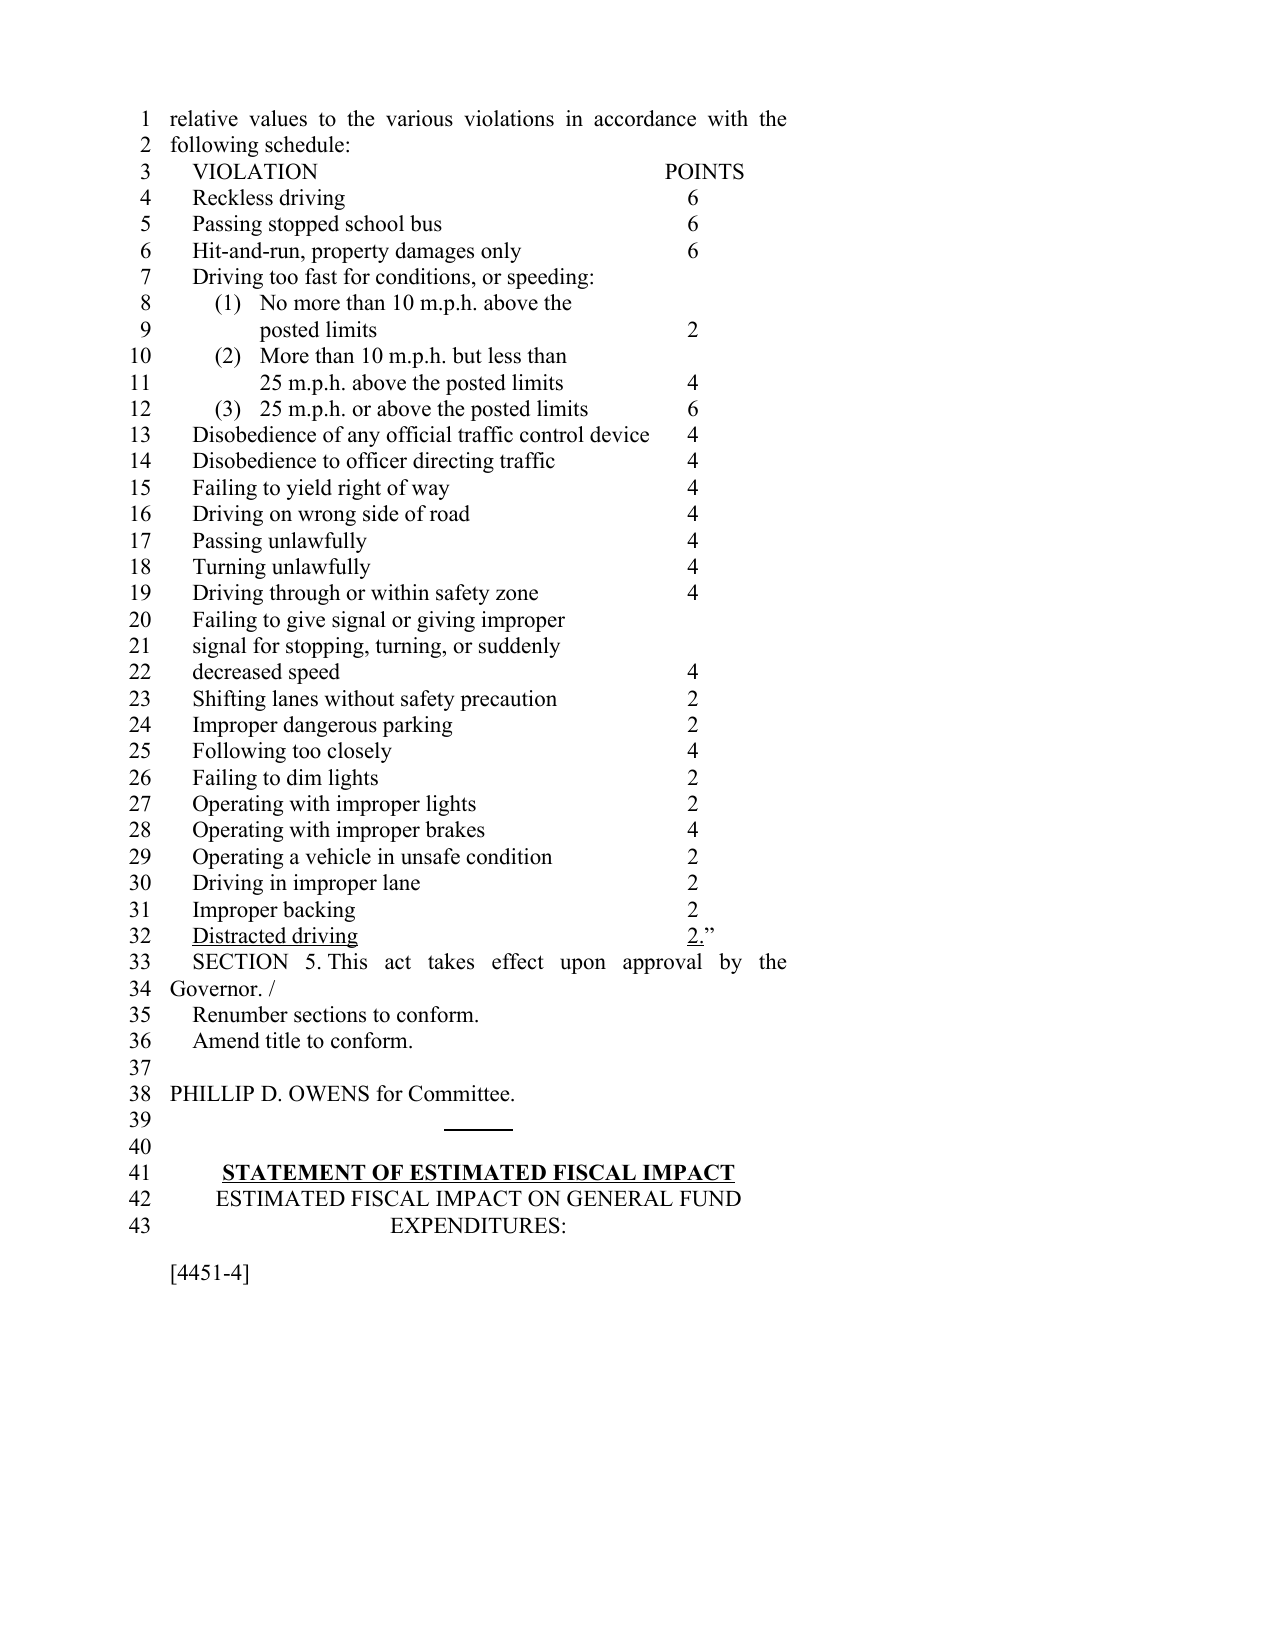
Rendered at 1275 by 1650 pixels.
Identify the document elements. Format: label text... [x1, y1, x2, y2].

text Hit-and-run, property damages only 6 [169, 237, 787, 263]
text Failing to give signal or giving improper [169, 606, 787, 632]
text SECTION 5. This act takes effect upon approval by the Governor. / [169, 948, 787, 1001]
text (2) More than 10 m.p.h. but less than [169, 342, 787, 368]
text ESTIMATED FISCAL IMPACT ON GENERAL FUND EXPENDITURES: [169, 1186, 787, 1238]
text Driving on wrong side of road 4 [169, 500, 787, 527]
text Operating a vehicle in unsafe condition 2 [169, 843, 787, 869]
text Operating with improper brakes 4 [169, 817, 787, 843]
text Failing to dim lights 2 [169, 764, 787, 790]
text Renumber sections to conform. [169, 1001, 787, 1027]
text Driving through or within safety zone 4 [169, 579, 787, 606]
text Passing stopped school bus 6 [169, 210, 787, 237]
text Passing unlawfully 4 [169, 527, 787, 553]
text (1) No more than 10 m.p.h. above the [169, 289, 787, 316]
text Operating with improper lights 2 [169, 790, 787, 817]
text Turning unlawfully 4 [169, 553, 787, 579]
text decreased speed 4 [169, 658, 787, 685]
text 25 m.p.h. above the posted limits 4 [169, 368, 787, 395]
text Disobedience to officer directing traffic 4 [169, 448, 787, 474]
text Reckless driving 6 [169, 184, 787, 210]
text PHILLIP D. OWENS for Committee. [169, 1080, 787, 1106]
text Disobedience of any official traffic control device 4 [169, 421, 787, 448]
text Driving too fast for conditions, or speeding: [169, 263, 787, 289]
text (3) 25 m.p.h. or above the posted limits 6 [169, 395, 787, 421]
text Amend title to conform. [169, 1027, 787, 1054]
text Failing to yield right of way 4 [169, 474, 787, 500]
text signal for stopping, turning, or suddenly [169, 632, 787, 658]
text Improper backing 2 [169, 896, 787, 922]
text Following too closely 4 [169, 737, 787, 764]
text Distracted driving 2.” [169, 922, 787, 948]
text Shifting lanes without safety precaution 2 [169, 685, 787, 711]
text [169, 105, 787, 158]
text VIOLATION POINTS [169, 158, 787, 184]
text Improper dangerous parking 2 [169, 711, 787, 737]
text STATEMENT OF ESTIMATED FISCAL IMPACT [169, 1159, 787, 1186]
text Driving in improper lane 2 [169, 869, 787, 896]
text posted limits 2 [169, 316, 787, 342]
